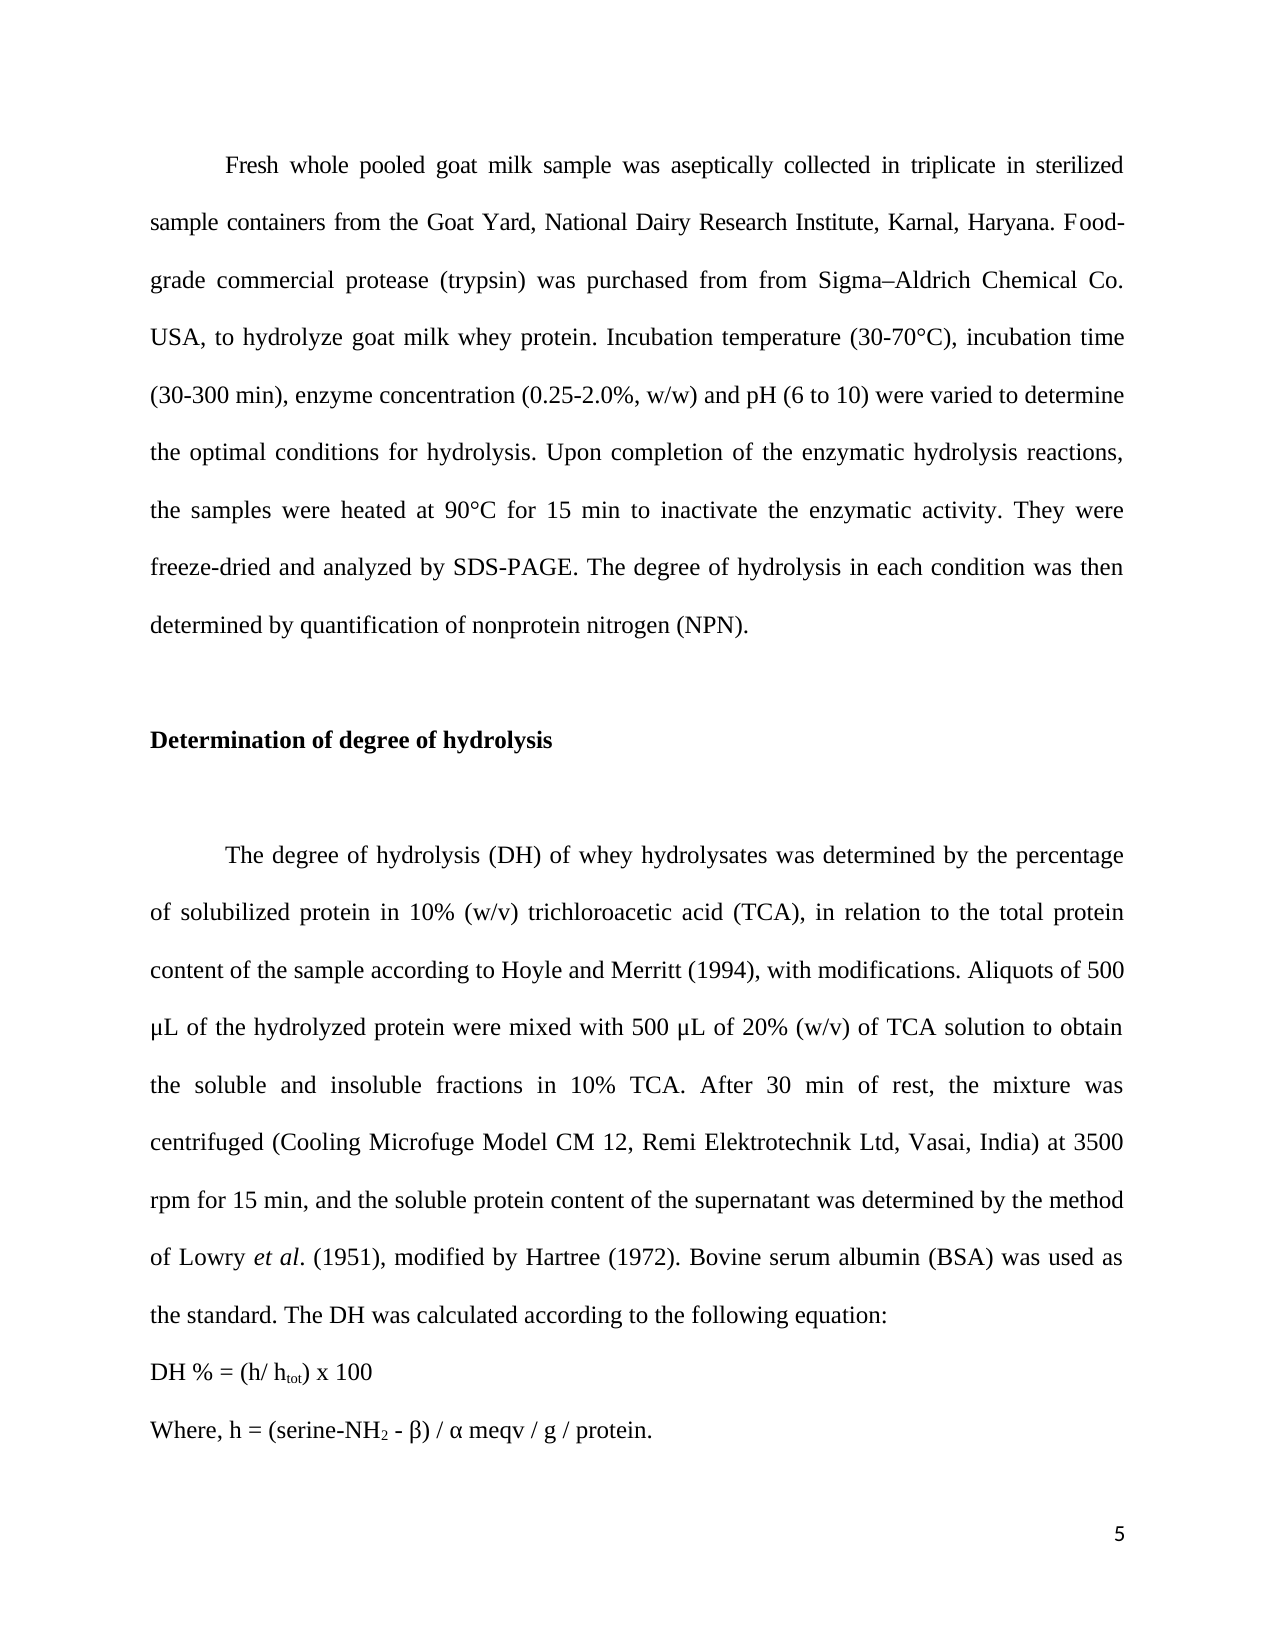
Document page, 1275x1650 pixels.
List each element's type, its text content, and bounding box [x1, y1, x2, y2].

text DH % = (h/ htot) x 100 [150, 1357, 1125, 1386]
text Determination of degree of hydrolysis [150, 725, 1125, 754]
text Fresh whole pooled goat milk sample was aseptically collected in triplicate in sterilized sample containers from the Goat Yard, National Dairy Research Institute, Karnal, Haryana. Food-grade commercial protease (trypsin) was purchased from from Sigma–Aldrich Chemical Co. USA, to hydrolyze goat milk whey protein. Incubation temperature (30-70°C), incubation time (30-300 min), enzyme concentration (0.25-2.0%, w/w) and pH (6 to 10) were varied to determine the optimal conditions for hydrolysis. Upon completion of the enzymatic hydrolysis reactions, the samples were heated at 90°C for 15 min to inactivate the enzymatic activity. They were freeze-dried and analyzed by SDS-PAGE. The degree of hydrolysis in each condition was then determined by quantification of nonprotein nitrogen (NPN). [150, 150, 1125, 639]
text The degree of hydrolysis (DH) of whey hydrolysates was determined by the percentage of solubilized protein in 10% (w/v) trichloroacetic acid (TCA), in relation to the total protein content of the sample according to Hoyle and Merritt (1994), with modifications. Aliquots of 500 μL of the hydrolyzed protein were mixed with 500 μL of 20% (w/v) of TCA solution to obtain the soluble and insoluble fractions in 10% TCA. After 30 min of rest, the mixture was centrifuged (Cooling Microfuge Model CM 12, Remi Elektrotechnik Ltd, Vasai, India) at 3500 rpm for 15 min, and the soluble protein content of the supernatant was determined by the method of Lowry et al. (1951), modified by Hartree (1972). Bovine serum albumin (BSA) was used as the standard. The DH was calculated according to the following equation: [150, 840, 1125, 1329]
text Where, h = (serine-NH2 - β) / α meqv / g / protein. [150, 1415, 1125, 1444]
